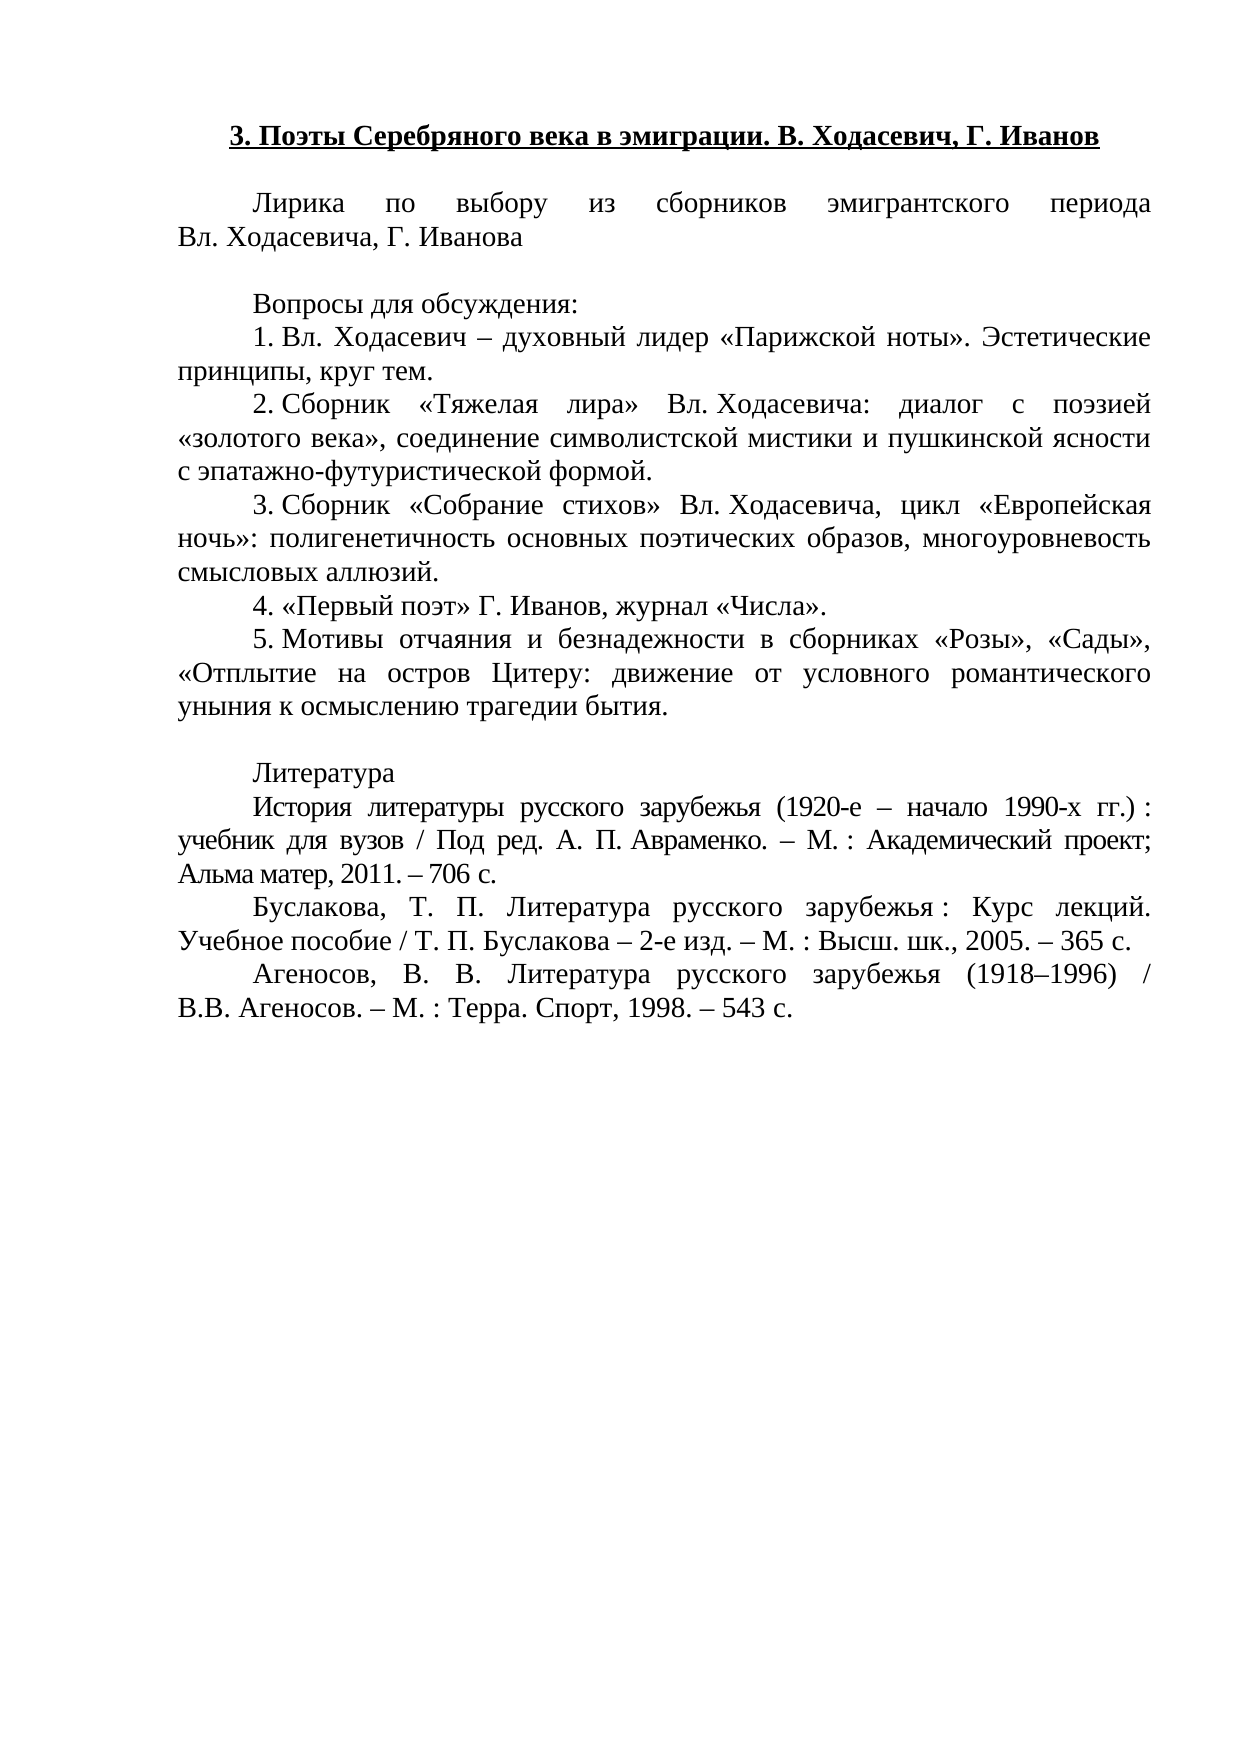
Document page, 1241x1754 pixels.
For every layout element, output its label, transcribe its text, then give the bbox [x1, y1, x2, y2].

text 3. Поэты Серебряного века в эмиграции. В. Ходасевич, Г. Иванов [177, 118, 1152, 152]
text 5. Мотивы отчаяния и безнадежности в сборниках «Розы», «Сады», «Отплытие на остров Цитеру: движение от условного романтического уныния к осмыслению трагедии бытия. [177, 621, 1152, 722]
text История литературы русского зарубежья (1920-е – начало 1990-х гг.) : учебник для вузов / Под ред. А. П. Авраменко. – М. : Академический проект; Альма матер, 2011. – 706 с. [177, 789, 1152, 889]
text 3. Сборник «Собрание стихов» Вл. Ходасевича, цикл «Европейская ночь»: полигенетичность основных поэтических образов, многоуровневость смысловых аллюзий. [177, 487, 1152, 588]
text Буслакова, Т. П. Литература русского зарубежья : Курс лекций. Учебное пособие / Т. П. Буслакова – 2-е изд. – М. : Высш. шк., 2005. – 365 с. [177, 889, 1152, 957]
text 2. Сборник «Тяжелая лира» Вл. Ходасевича: диалог с поэзией «золотого века», соединение символистской мистики и пушкинской ясности с эпатажно-футуристической формой. [177, 386, 1152, 487]
text 4. «Первый поэт» Г. Иванов, журнал «Числа». [177, 588, 1152, 621]
text Агеносов, В. В. Литература русского зарубежья (1918–1996) / В.В. Агеносов. – М. : Терра. Спорт, 1998. – 543 с. [177, 957, 1152, 1024]
text Литература [177, 755, 1152, 789]
text Вопросы для обсуждения: [177, 286, 1152, 319]
text 1. Вл. Ходасевич – духовный лидер «Парижской ноты». Эстетические принципы, круг тем. [177, 319, 1152, 386]
text Лирика по выбору из сборников эмигрантского периода Вл. Ходасевича, Г. Иванова [177, 185, 1152, 252]
